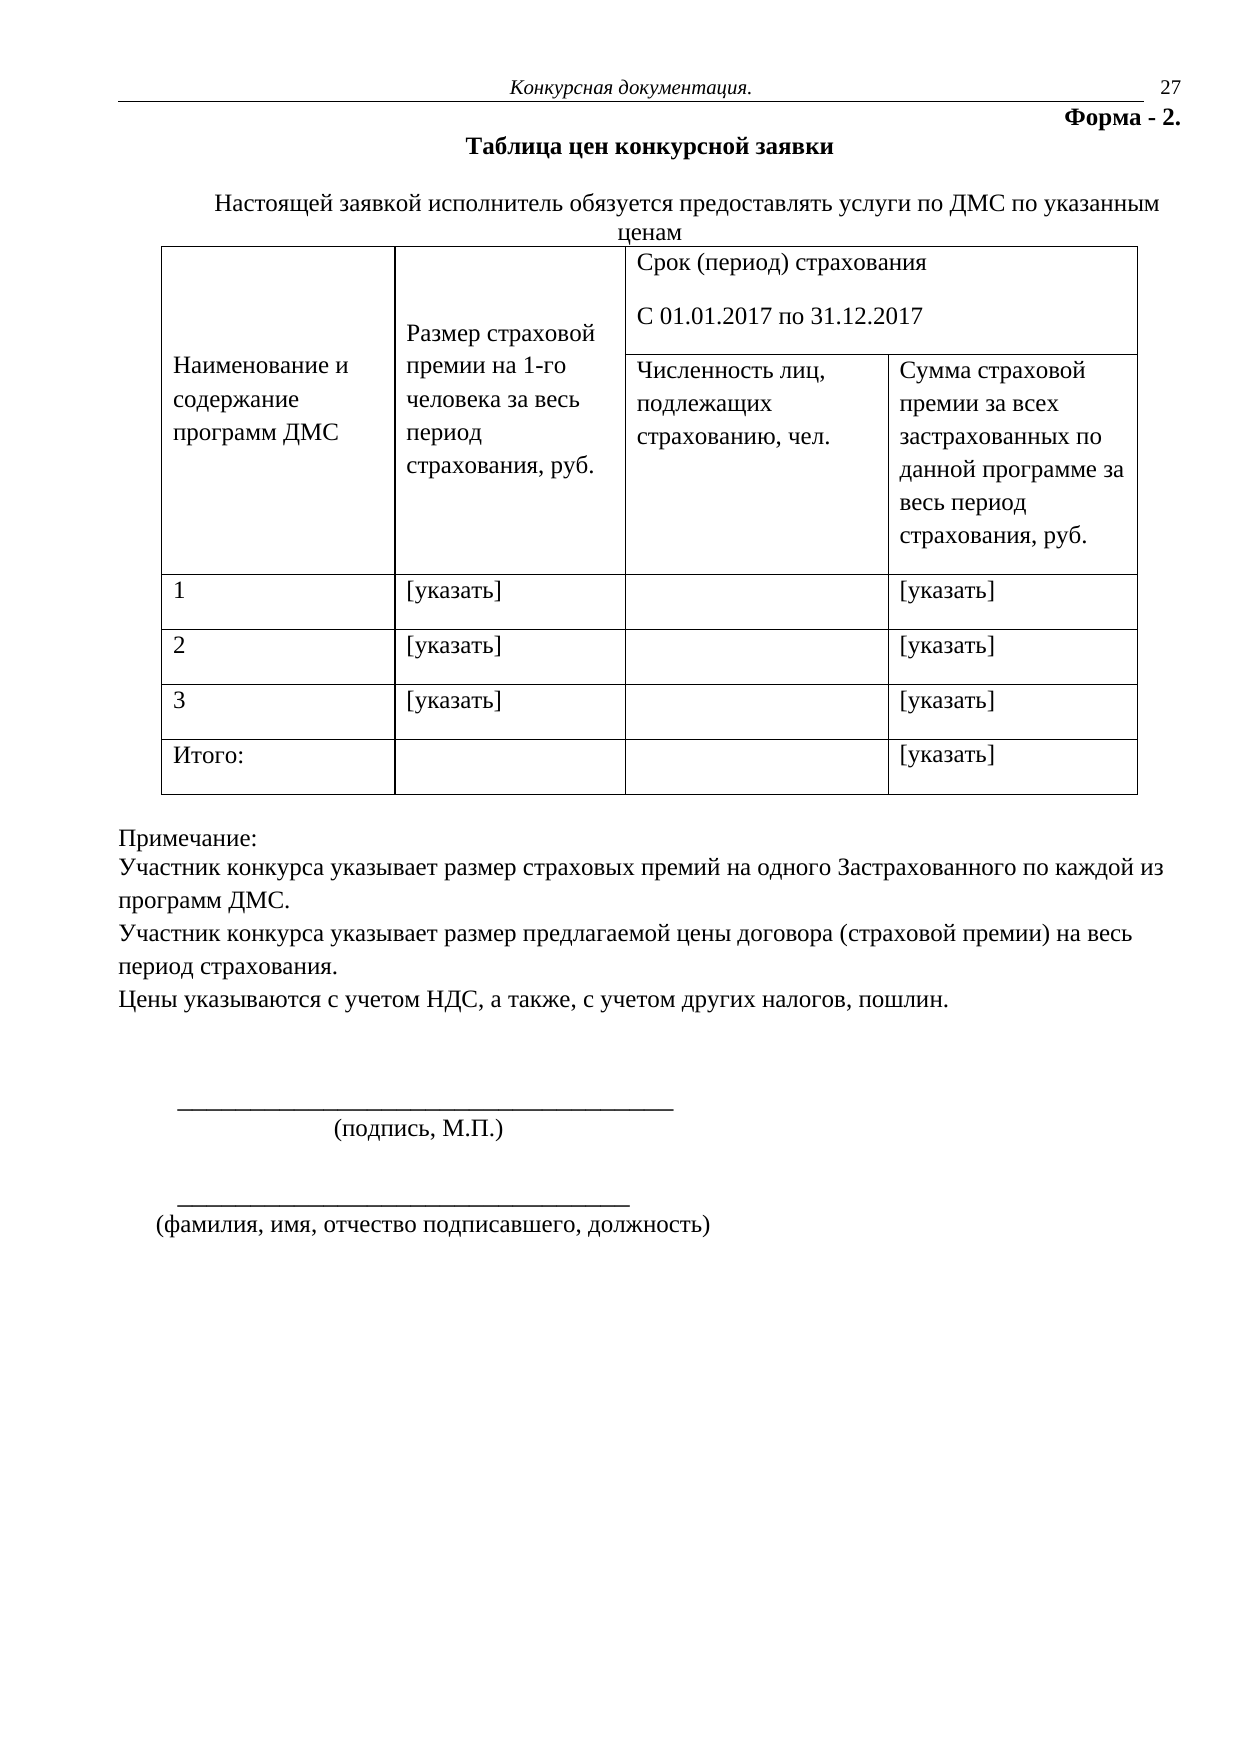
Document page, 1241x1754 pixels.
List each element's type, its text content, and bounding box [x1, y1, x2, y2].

table_cell [указать] [396, 575, 625, 629]
table_cell [указать] [889, 685, 1137, 738]
table_cell 2 [162, 630, 394, 684]
table_cell [указать] [889, 740, 1137, 793]
table_header Срок (период) страхования С 01.01.2017 по 31.12.2017 [626, 247, 1137, 354]
table_cell [указать] [889, 630, 1137, 684]
text Участник конкурса указывает размер предлагаемой цены договора (страховой премии) на весь период страхования. [118, 918, 1181, 980]
text Участник конкурса указывает размер страховых премий на одного Застрахованного по каждой из программ ДМС. [118, 852, 1181, 914]
table_cell [626, 685, 888, 738]
text Настоящей заявкой исполнитель обязуется предоставлять услуги по ДМС по указанным ценам [118, 188, 1181, 246]
table_header Размер страховой премии на 1-го человека за весь период страхования, руб. [396, 247, 625, 574]
table_cell [396, 740, 625, 793]
text Форма - 2. [118, 102, 1181, 131]
table_cell 3 [162, 685, 394, 738]
text __________________________________ [118, 1080, 1181, 1113]
table_cell 1 [162, 575, 394, 629]
table_cell [указать] [396, 630, 625, 684]
table_cell [626, 740, 888, 793]
text Цены указываются с учетом НДС, а также, с учетом других налогов, пошлин. [118, 984, 1181, 1013]
table_header Наименование и содержание программ ДМС [162, 247, 394, 574]
table_cell Численность лиц, подлежащих страхованию, чел. [626, 355, 888, 574]
table_cell [626, 630, 888, 684]
text (фамилия, имя, отчество подписавшего, должность) [118, 1209, 1181, 1238]
text Примечание: [118, 823, 1181, 852]
table_cell Сумма страховой премии за всех застрахованных по данной программе за весь период страхования, руб. [889, 355, 1137, 574]
text Таблица цен конкурсной заявки [118, 131, 1181, 160]
text _______________________________ [118, 1176, 1181, 1209]
table_cell Итого: [162, 740, 394, 793]
table_cell [указать] [889, 575, 1137, 629]
text (подпись, М.П.) [118, 1113, 797, 1142]
table_cell [указать] [396, 685, 625, 738]
table_cell [626, 575, 888, 629]
